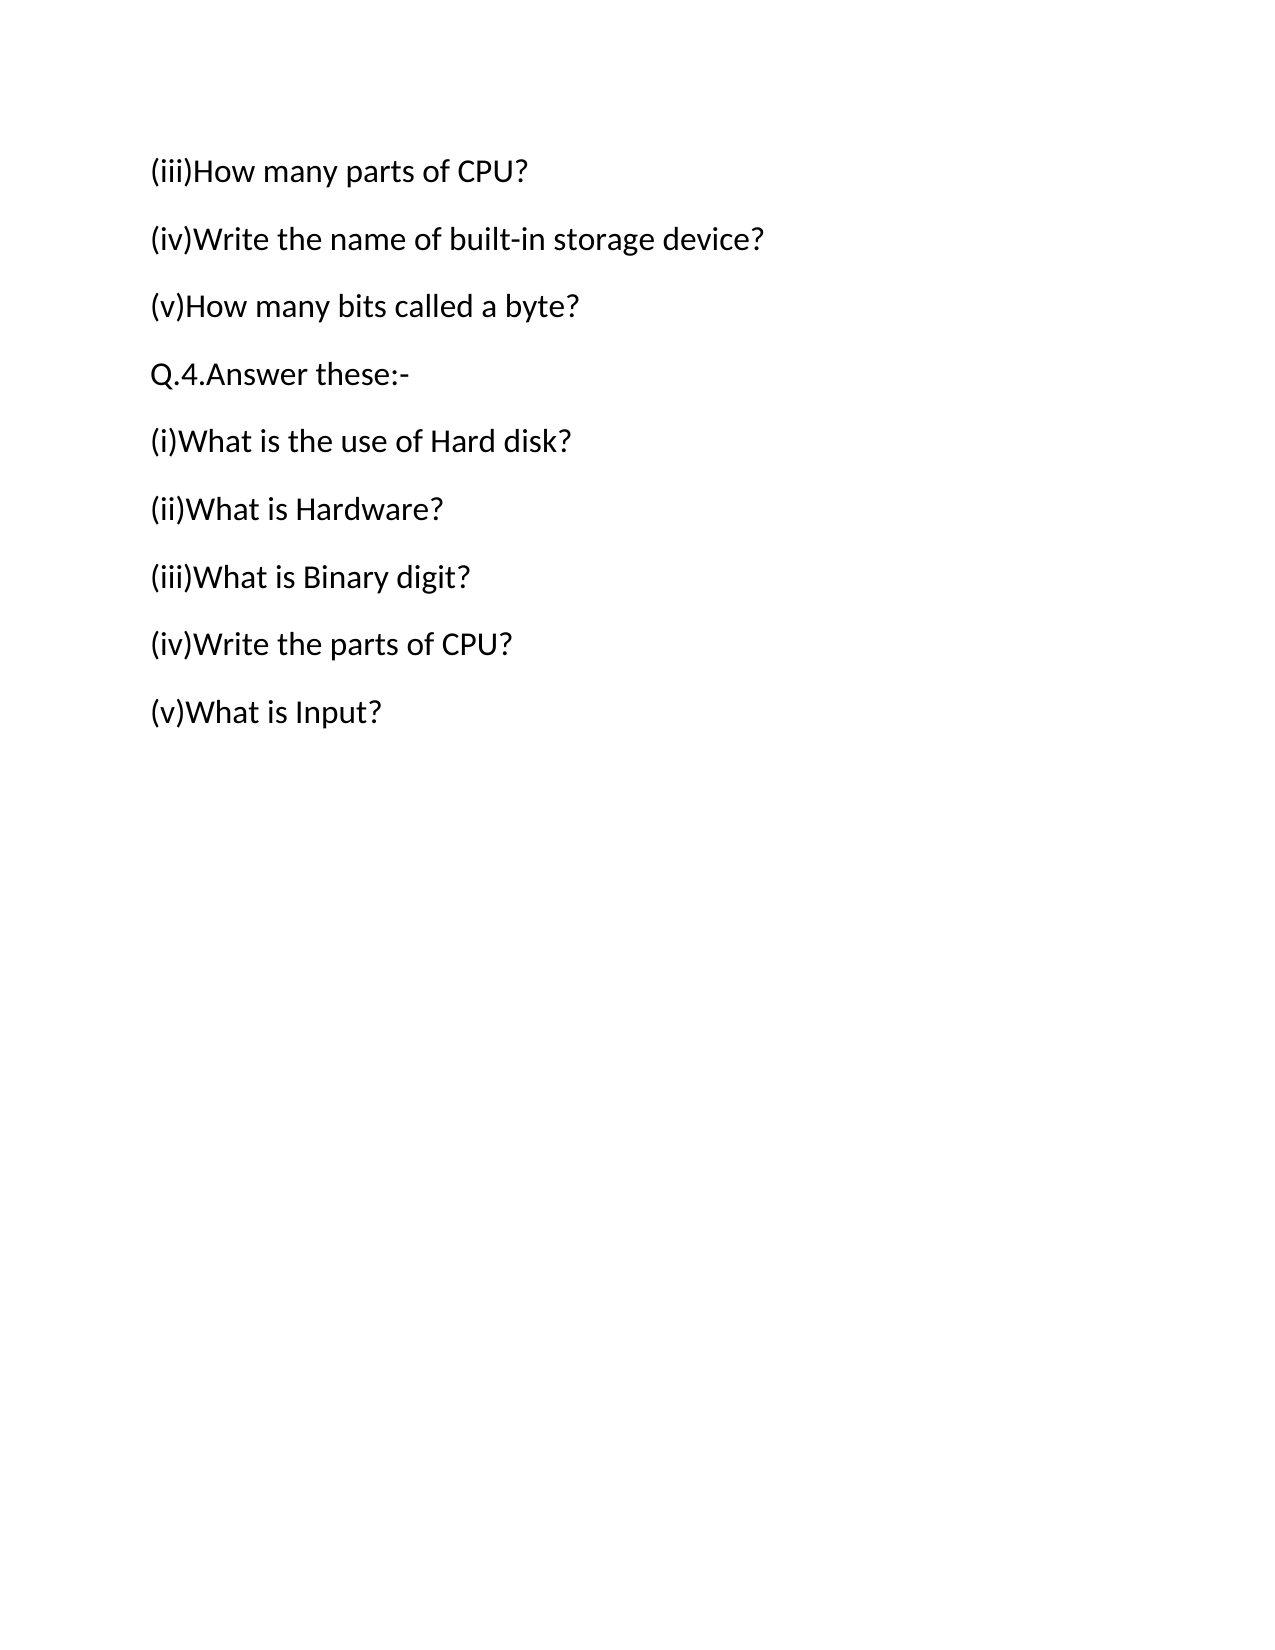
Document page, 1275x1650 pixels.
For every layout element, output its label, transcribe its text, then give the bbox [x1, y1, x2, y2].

text (iv)Write the name of built-in storage device? [150, 218, 1125, 258]
text (iv)Write the parts of CPU? [150, 623, 1125, 664]
text (iii)What is Binary digit? [150, 556, 1125, 596]
text (iii)How many parts of CPU? [150, 150, 1125, 191]
text Q.4.Answer these:- [150, 353, 1125, 393]
text (ii)What is Hardware? [150, 488, 1125, 529]
text (v)What is Input? [150, 691, 1125, 732]
text (i)What is the use of Hard disk? [150, 420, 1125, 461]
text (v)How many bits called a byte? [150, 285, 1125, 326]
